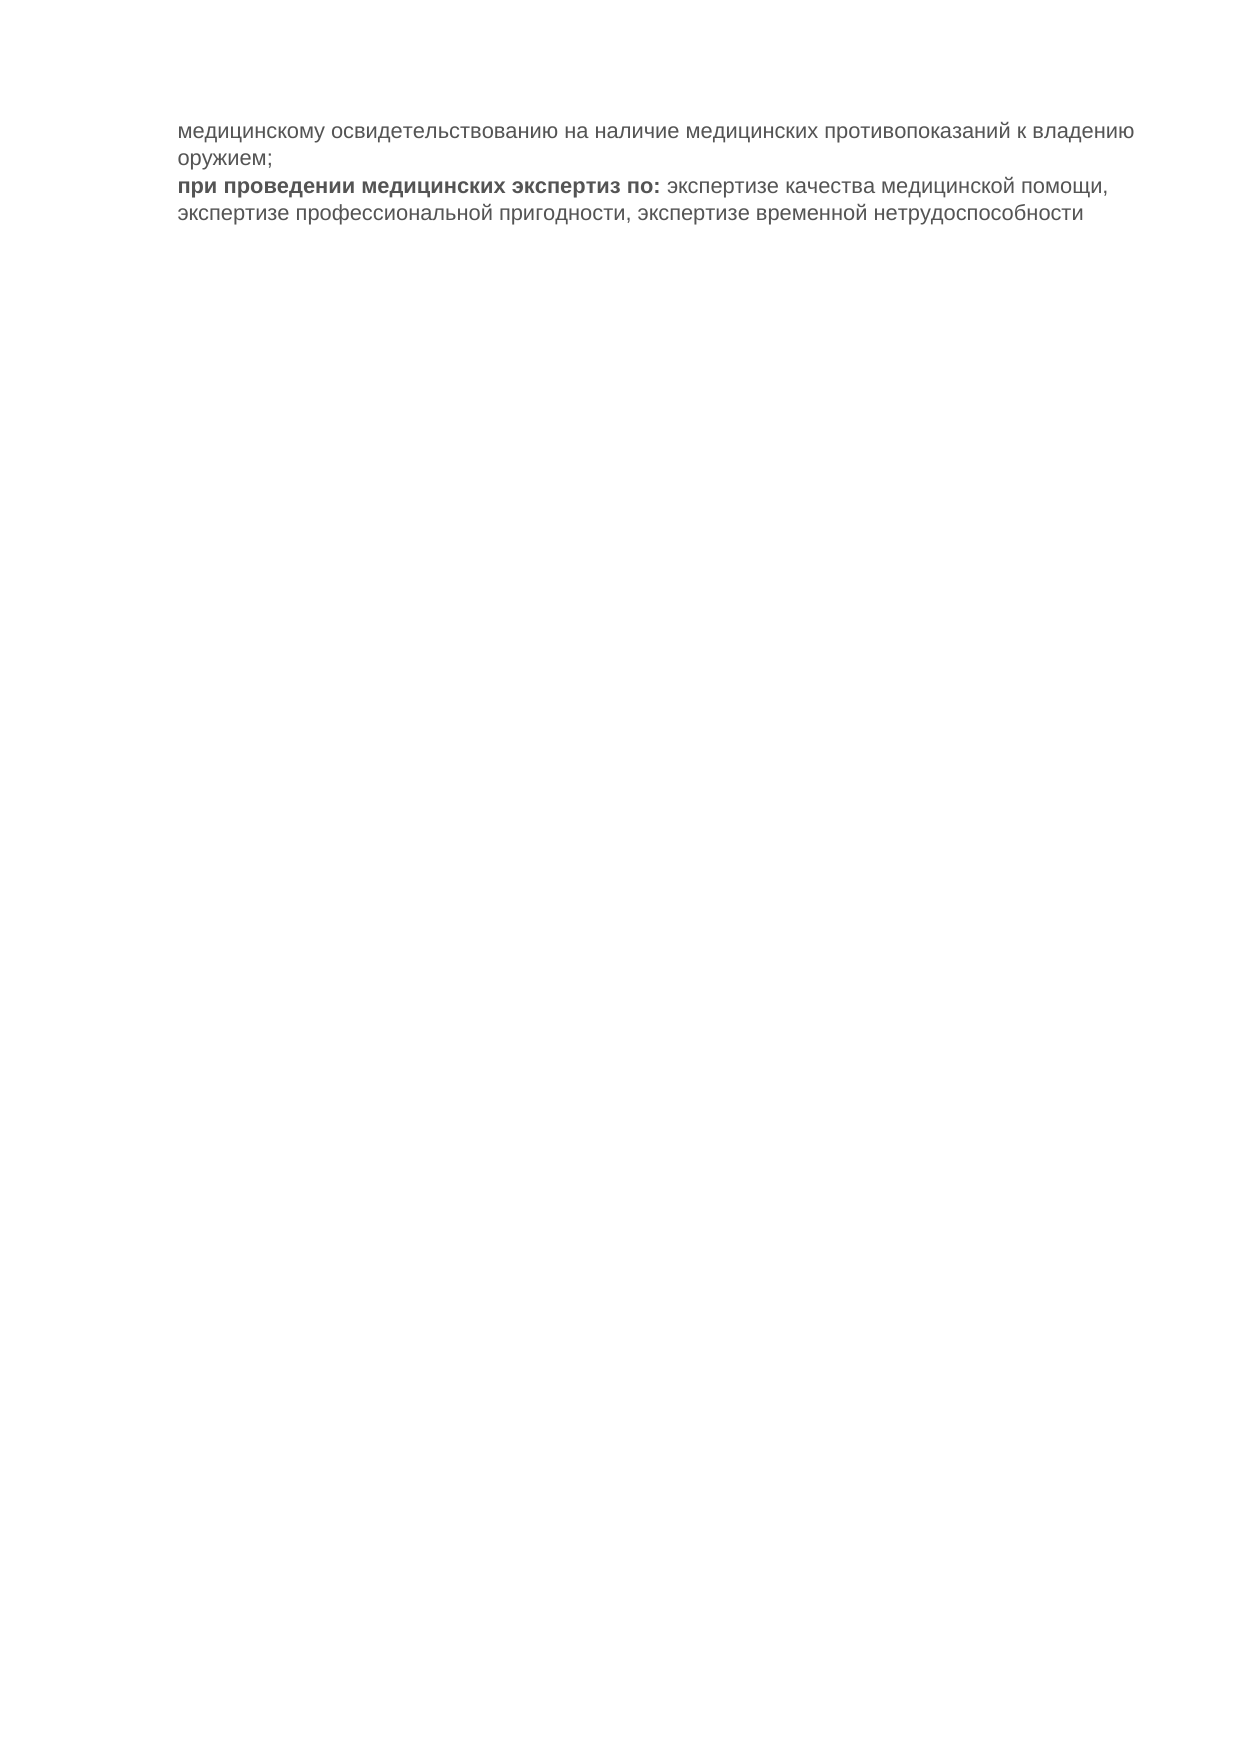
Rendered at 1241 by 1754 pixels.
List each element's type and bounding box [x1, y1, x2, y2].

text [177, 118, 1152, 225]
